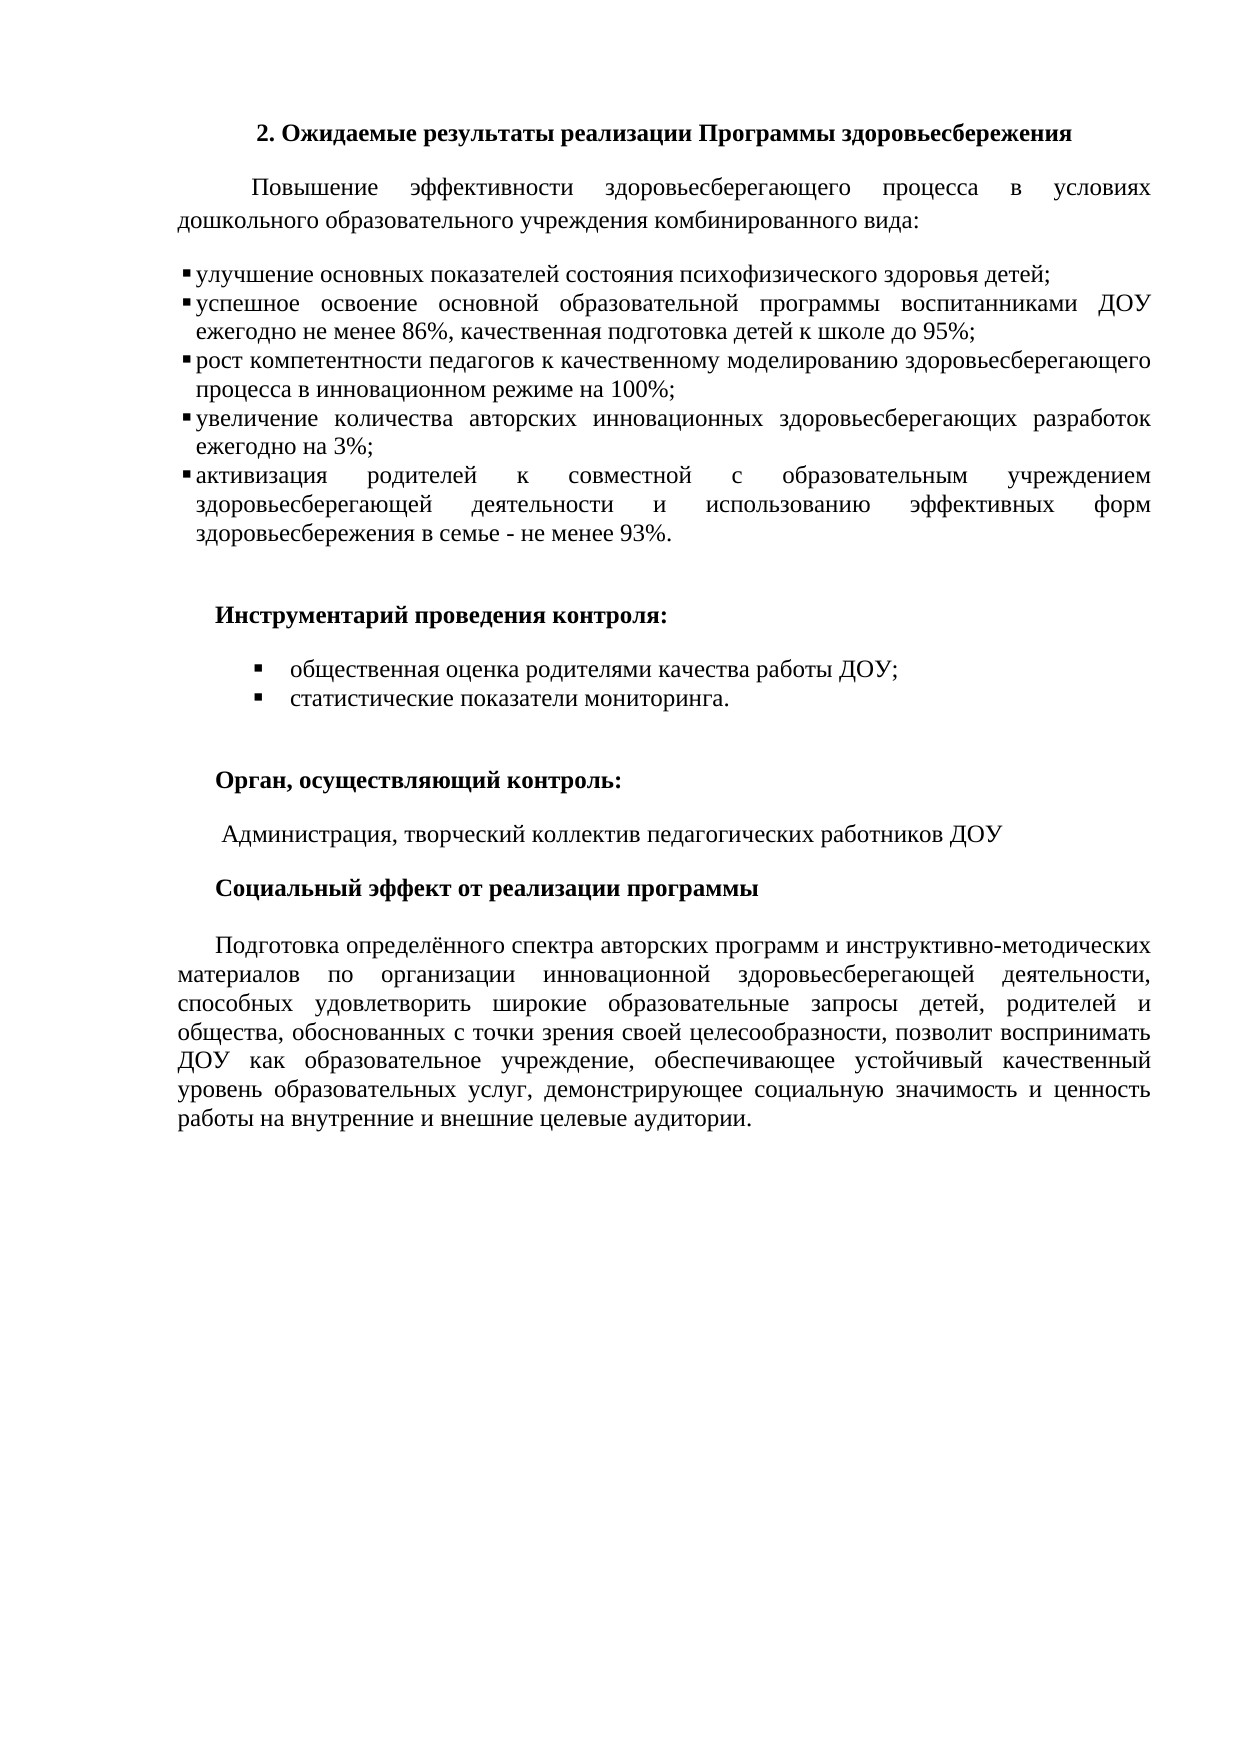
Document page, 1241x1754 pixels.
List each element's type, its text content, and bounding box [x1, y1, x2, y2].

list статистические показатели мониторинга. [252, 683, 1152, 712]
list улучшение основных показателей состояния психофизического здоровья детей; [181, 259, 1152, 288]
text Орган, осуществляющий контроль: [215, 765, 1152, 794]
list активизация родителей к совместной с образовательным учреждением здоровьесберегающей деятельности и использованию эффективных форм здоровьесбережения в семье - не менее 93%. [181, 460, 1152, 546]
text Социальный эффект от реализации программы [177, 873, 1152, 902]
text Инструментарий проведения контроля: [215, 600, 1152, 629]
list увеличение количества авторских инновационных здоровьесберегающих разработок ежегодно на 3%; [181, 403, 1152, 460]
text Подготовка определённого спектра авторских программ и инструктивно-методических материалов по организации инновационной здоровьесберегающей деятельности, способных удовлетворить широкие образовательные запросы детей, родителей и общества, обоснованных с точки зрения своей целесообразности, позволит воспринимать ДОУ как образовательное учреждение, обеспечивающее устойчивый качественный уровень образовательных услуг, демонстрирующее социальную значимость и ценность работы на внутренние и внешние целевые аудитории. [177, 931, 1152, 1132]
text Администрация, творческий коллектив педагогических работников ДОУ [215, 819, 1152, 848]
text 2. Ожидаемые результаты реализации Программы здоровьесбережения [177, 118, 1152, 147]
list рост компетентности педагогов к качественному моделированию здоровьесберегающего процесса в инновационном режиме на 100%; [181, 345, 1152, 403]
list успешное освоение основной образовательной программы воспитанниками ДОУ ежегодно не менее 86%, качественная подготовка детей к школе до 95%; [181, 288, 1152, 345]
text Повышение эффективности здоровьесберегающего процесса в условиях дошкольного образовательного учреждения комбинированного вида: [177, 172, 1152, 234]
list общественная оценка родителями качества работы ДОУ; [252, 654, 1152, 683]
